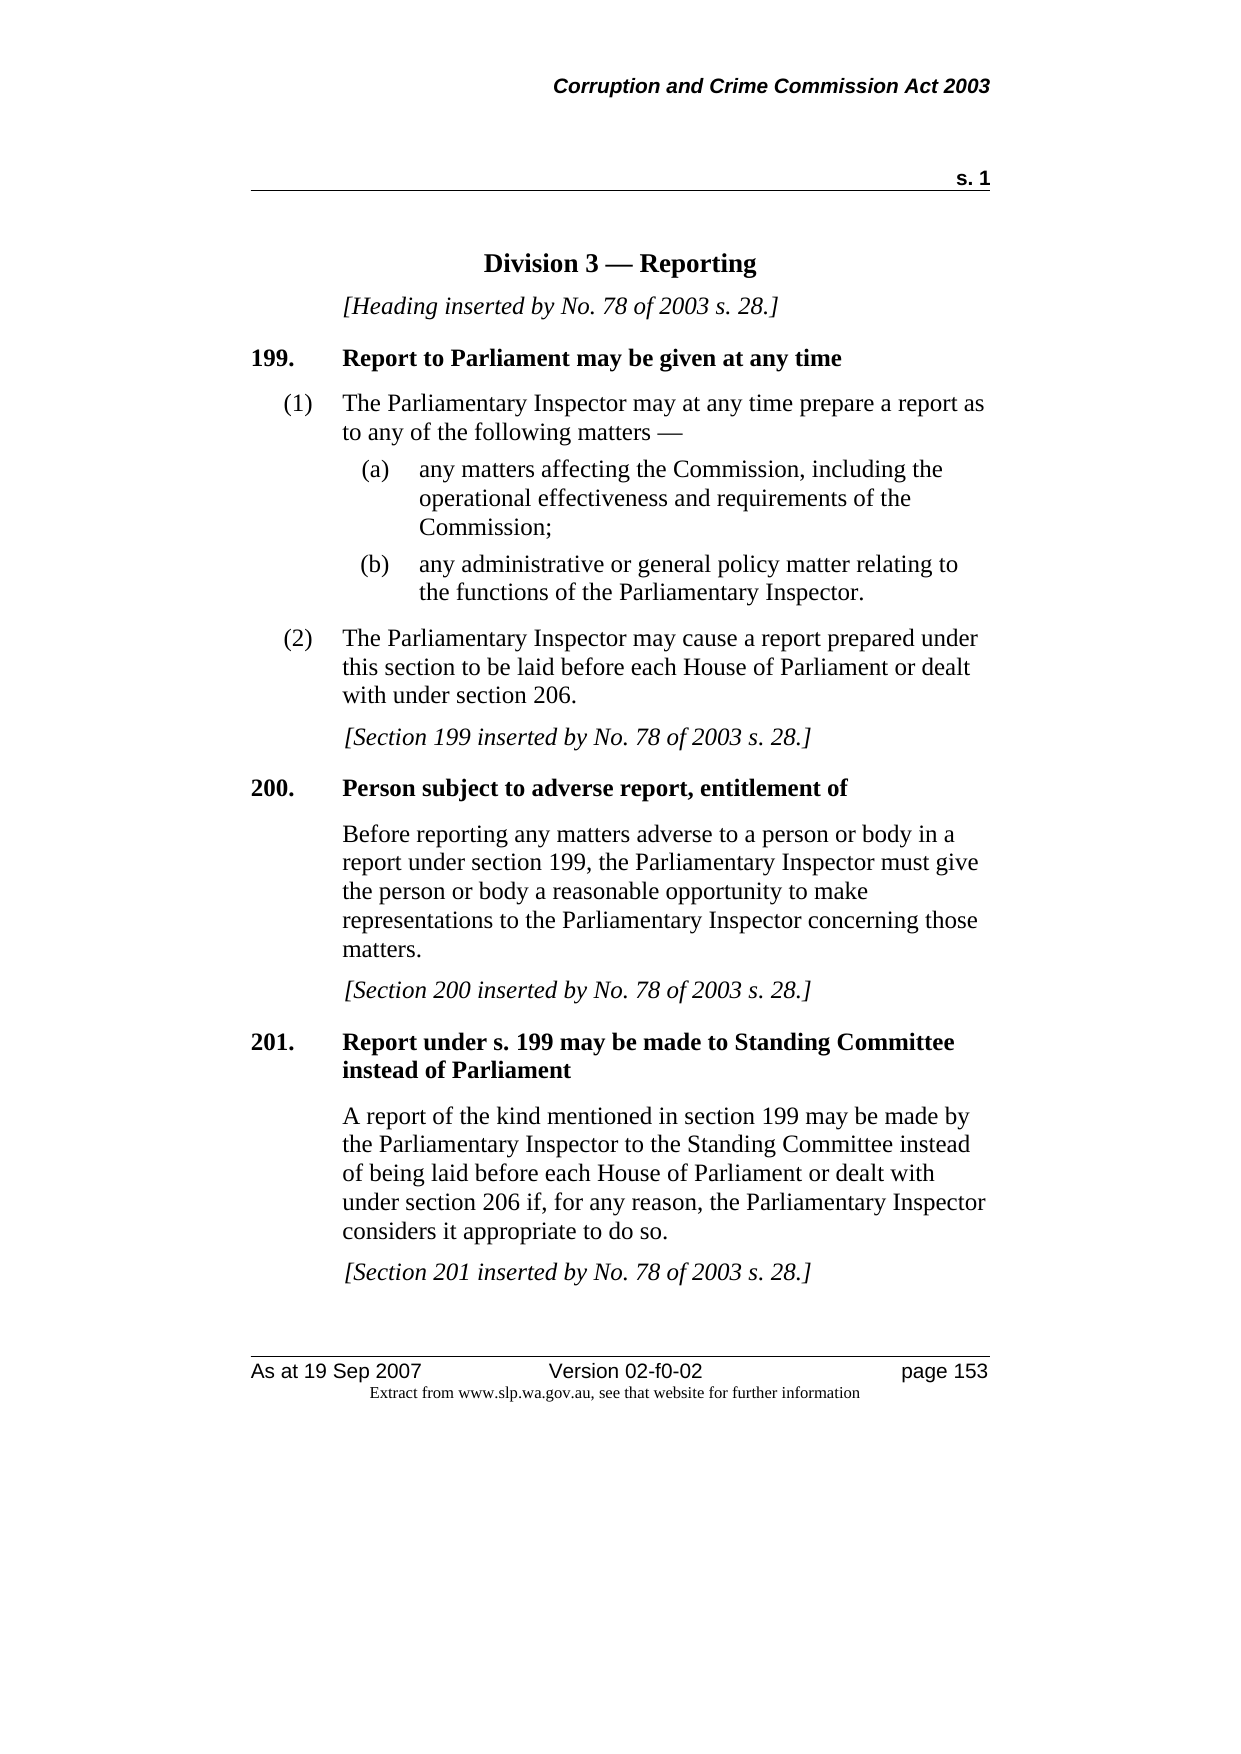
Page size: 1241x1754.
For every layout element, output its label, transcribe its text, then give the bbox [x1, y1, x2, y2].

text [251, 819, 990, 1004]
subtitle [Heading inserted by No. 78 of 2003 s. 28.] [251, 291, 990, 320]
text (a) any matters affecting the Commission, including the operational effectiveness and requirements of the Commission; [251, 454, 990, 540]
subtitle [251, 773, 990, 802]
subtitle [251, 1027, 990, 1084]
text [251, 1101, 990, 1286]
text (1) The Parliamentary Inspector may at any time prepare a report as to any of the following matters — [251, 388, 990, 446]
subtitle 199. Report to Parliament may be given at any time [251, 343, 990, 372]
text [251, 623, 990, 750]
subtitle Division 3 — Reporting [251, 247, 990, 279]
text (b) any administrative or general policy matter relating to the functions of the Parliamentary Inspector. [251, 549, 990, 606]
